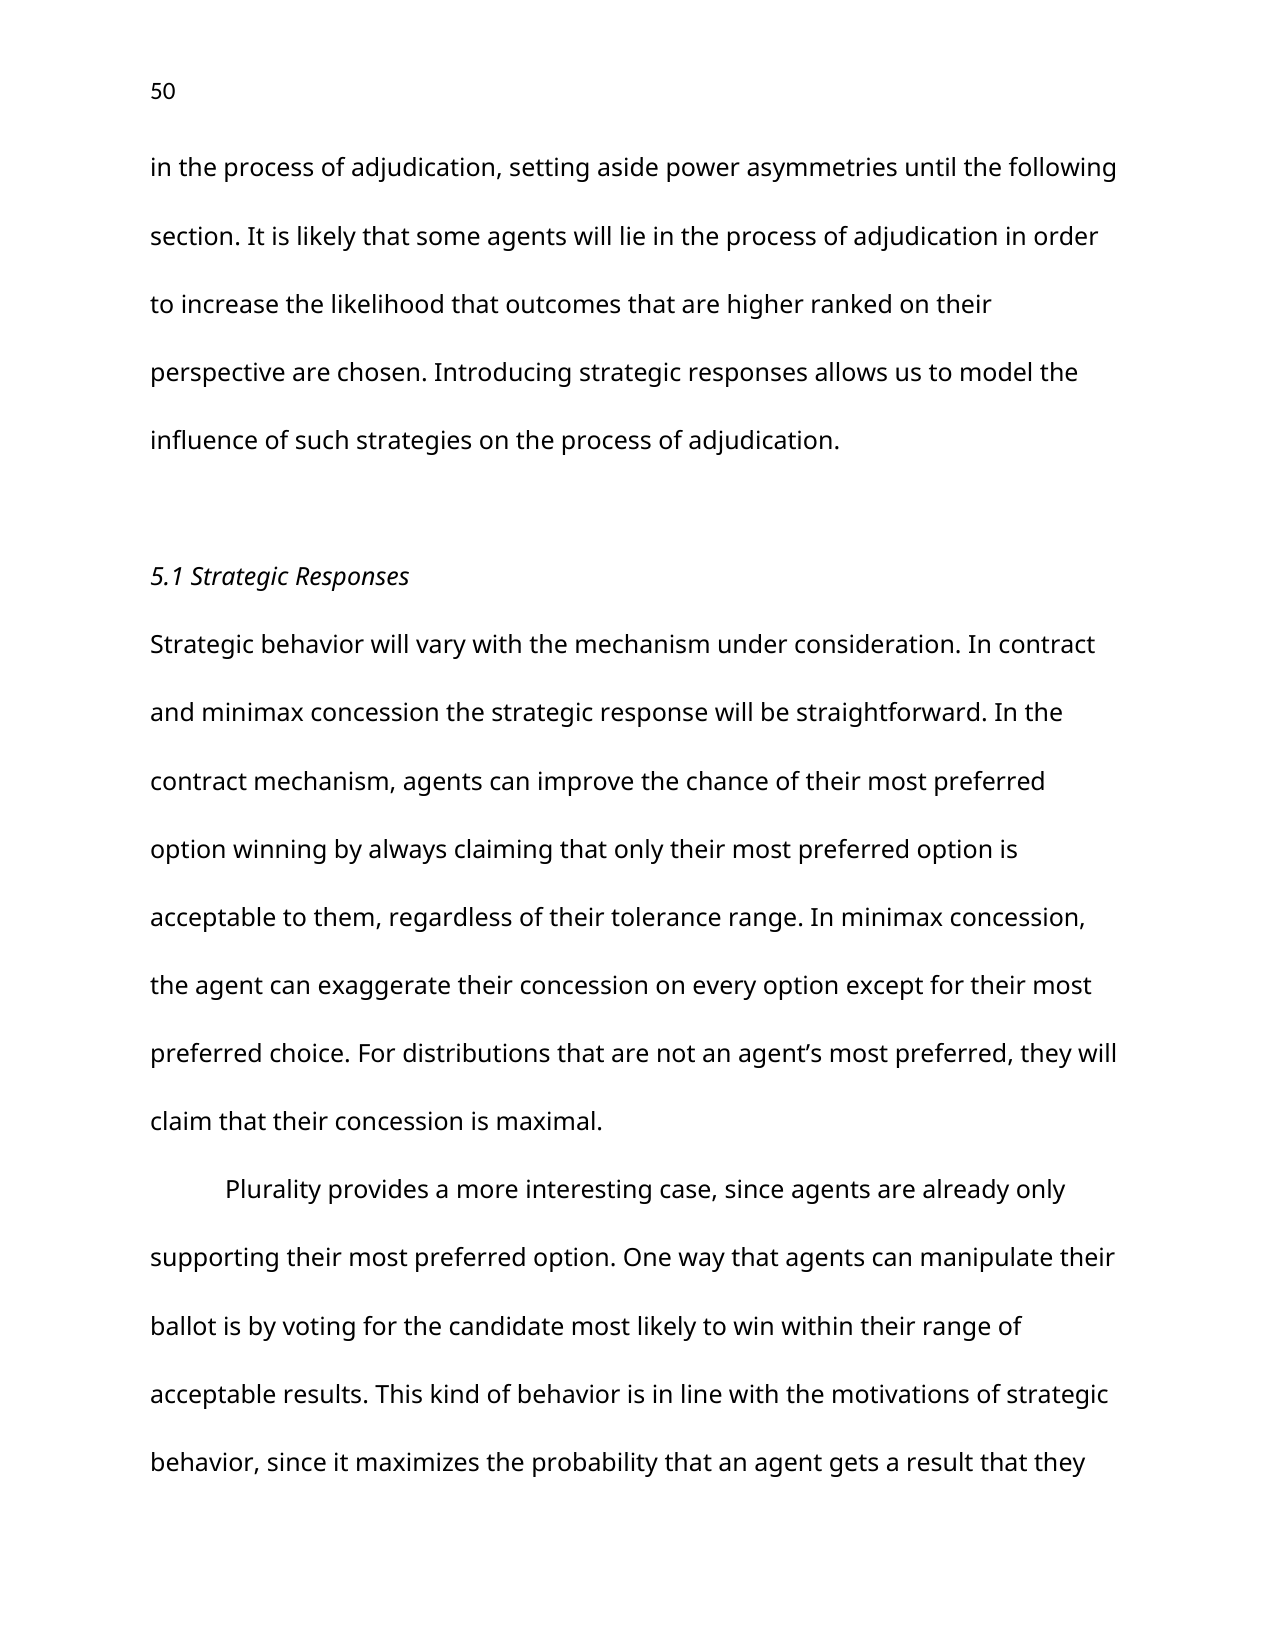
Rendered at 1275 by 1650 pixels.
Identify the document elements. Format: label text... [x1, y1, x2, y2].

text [150, 150, 1125, 457]
text Strategic behavior will vary with the mechanism under consideration. In contract and minimax concession the strategic response will be straightforward. In the contract mechanism, agents can improve the chance of their most preferred option winning by always claiming that only their most preferred option is acceptable to them, regardless of their tolerance range. In minimax concession, the agent can exaggerate their concession on every option except for their most preferred choice. For distributions that are not an agent’s most preferred, they will claim that their concession is maximal. [150, 627, 1125, 1138]
text 5.1 Strategic Responses [150, 559, 1125, 593]
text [150, 1172, 1125, 1478]
